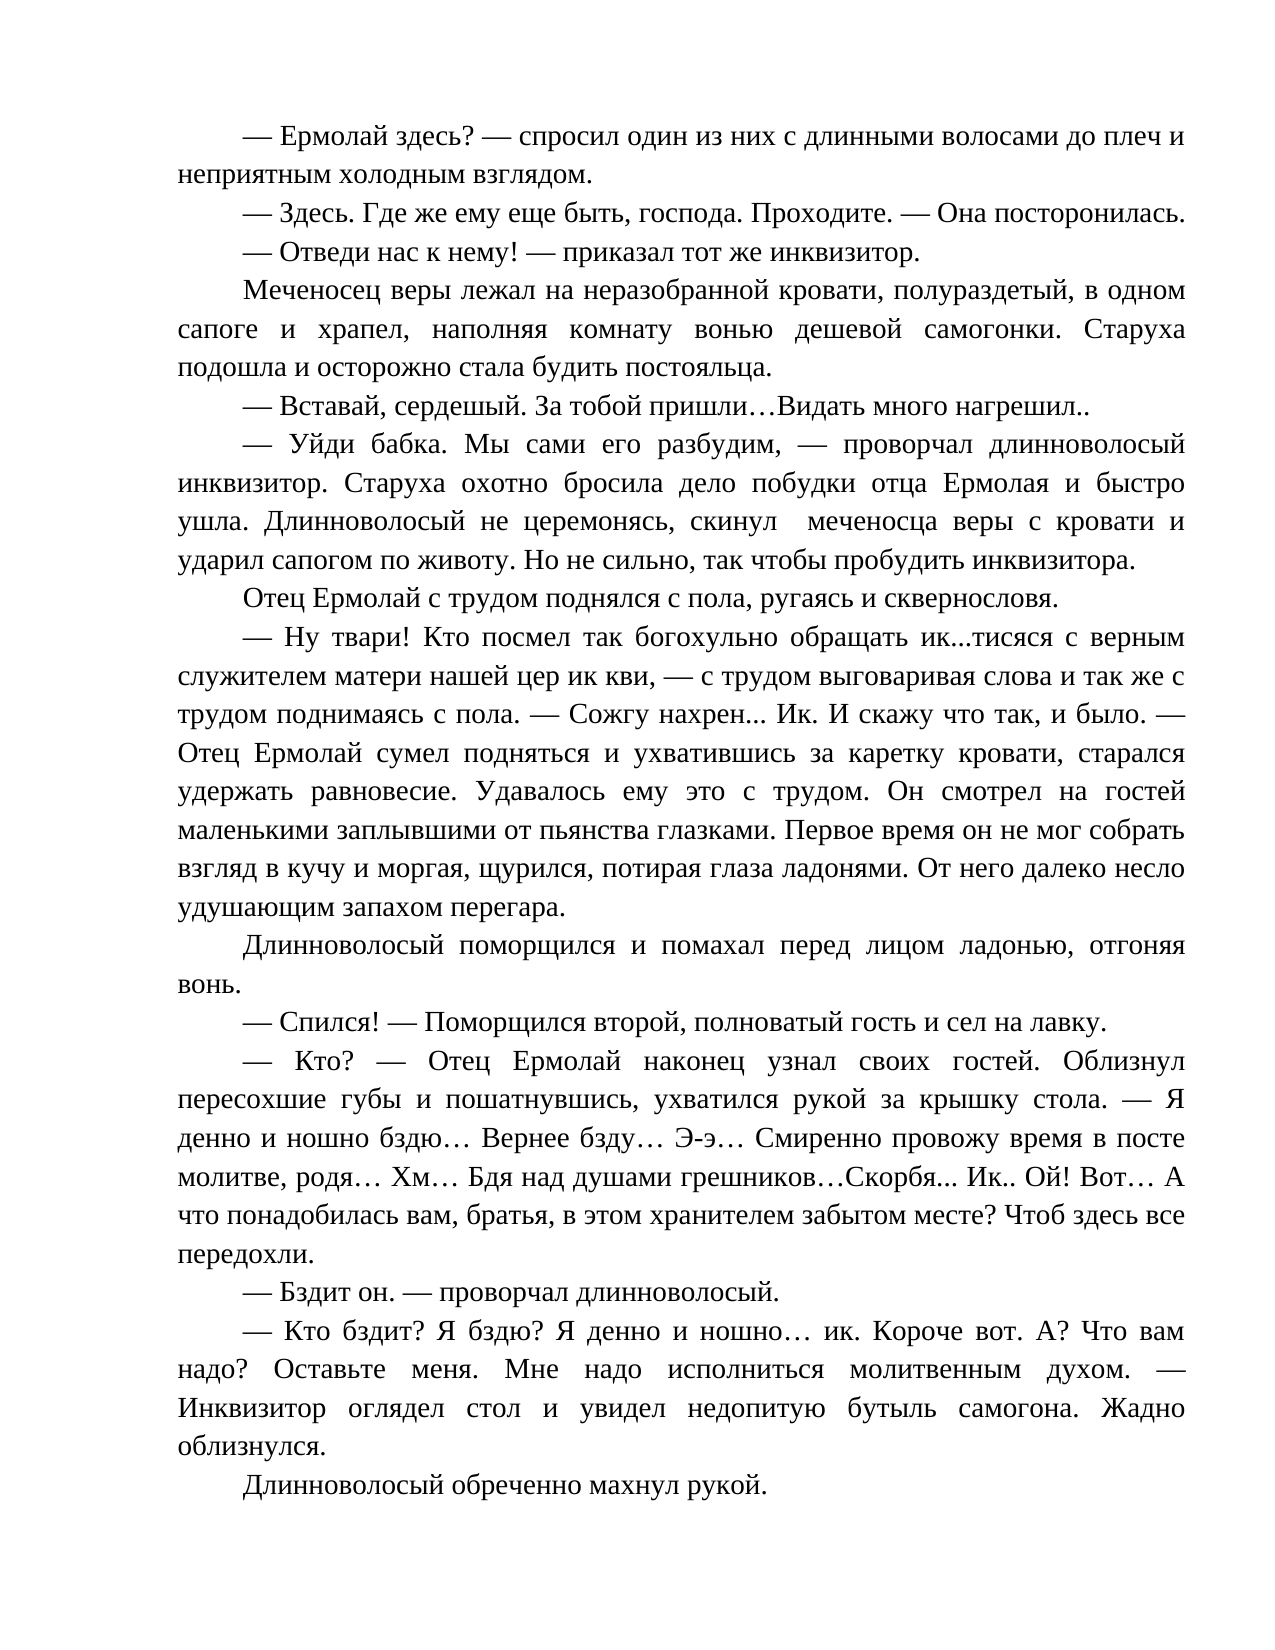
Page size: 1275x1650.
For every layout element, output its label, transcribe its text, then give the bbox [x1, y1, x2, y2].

text — Отведи нас к нему! — приказал тот же инквизитор. [177, 234, 1186, 267]
text Длинноволосый обреченно махнул рукой. [177, 1467, 1186, 1501]
text — Спился! — Поморщился второй, полноватый гость и сел на лавку. [177, 1004, 1186, 1038]
text — Бздит он. — проворчал длинноволосый. [177, 1274, 1186, 1308]
text — Здесь. Где же ему еще быть, господа. Проходите. — Она посторонилась. [177, 195, 1186, 229]
text — Вставай, сердешый. За тобой пришли…Видать много нагрешил.. [177, 388, 1186, 421]
text Меченосец веры лежал на неразобранной кровати, полураздетый, в одном сапоге и храпел, наполняя комнату вонью дешевой самогонки. Старуха подошла и осторожно стала будить постояльца. [177, 272, 1186, 383]
text Длинноволосый поморщился и помахал перед лицом ладонью, отгоняя вонь. [177, 927, 1186, 999]
text — Ну твари! Кто посмел так богохульно обращать ик...тисяся с верным служителем матери нашей цер ик кви, — с трудом выговаривая слова и так же с трудом поднимаясь с пола. — Сожгу нахрен... Ик. И скажу что так, и было. — Отец Ермолай сумел подняться и ухватившись за каретку кровати, старался удержать равновесие. Удавалось ему это с трудом. Он смотрел на гостей маленькими заплывшими от пьянства глазками. Первое время он не мог собрать взгляд в кучу и моргая, щурился, потирая глаза ладонями. От него далеко несло удушающим запахом перегара. [177, 619, 1186, 922]
text — Ермолай здесь? — спросил один из них с длинными волосами до плеч и неприятным холодным взглядом. [177, 118, 1186, 190]
text Отец Ермолай с трудом поднялся с пола, ругаясь и сквернословя. [177, 581, 1186, 614]
text — Кто? — Отец Ермолай наконец узнал своих гостей. Облизнул пересохшие губы и пошатнувшись, ухватился рукой за крышку стола. — Я денно и ношно бздю… Вернее бзду… Э-э… Смиренно провожу время в посте молитве, родя… Хм… Бдя над душами грешников…Скорбя... Ик.. Ой! Вот… А что понадобилась вам, братья, в этом хранителем забытом месте? Чтоб здесь все передохли. [177, 1043, 1186, 1269]
text — Уйди бабка. Мы сами его разбудим, — проворчал длинноволосый инквизитор. Старуха охотно бросила дело побудки отца Ермолая и быстро ушла. Длинноволосый не церемонясь, скинул меченосца веры с кровати и ударил сапогом по животу. Но не сильно, так чтобы пробудить инквизитора. [177, 426, 1186, 576]
text — Кто бздит? Я бздю? Я денно и ношно… ик. Короче вот. А? Что вам надо? Оставьте меня. Мне надо исполниться молитвенным духом. — Инквизитор оглядел стол и увидел недопитую бутыль самогона. Жадно облизнулся. [177, 1313, 1186, 1462]
